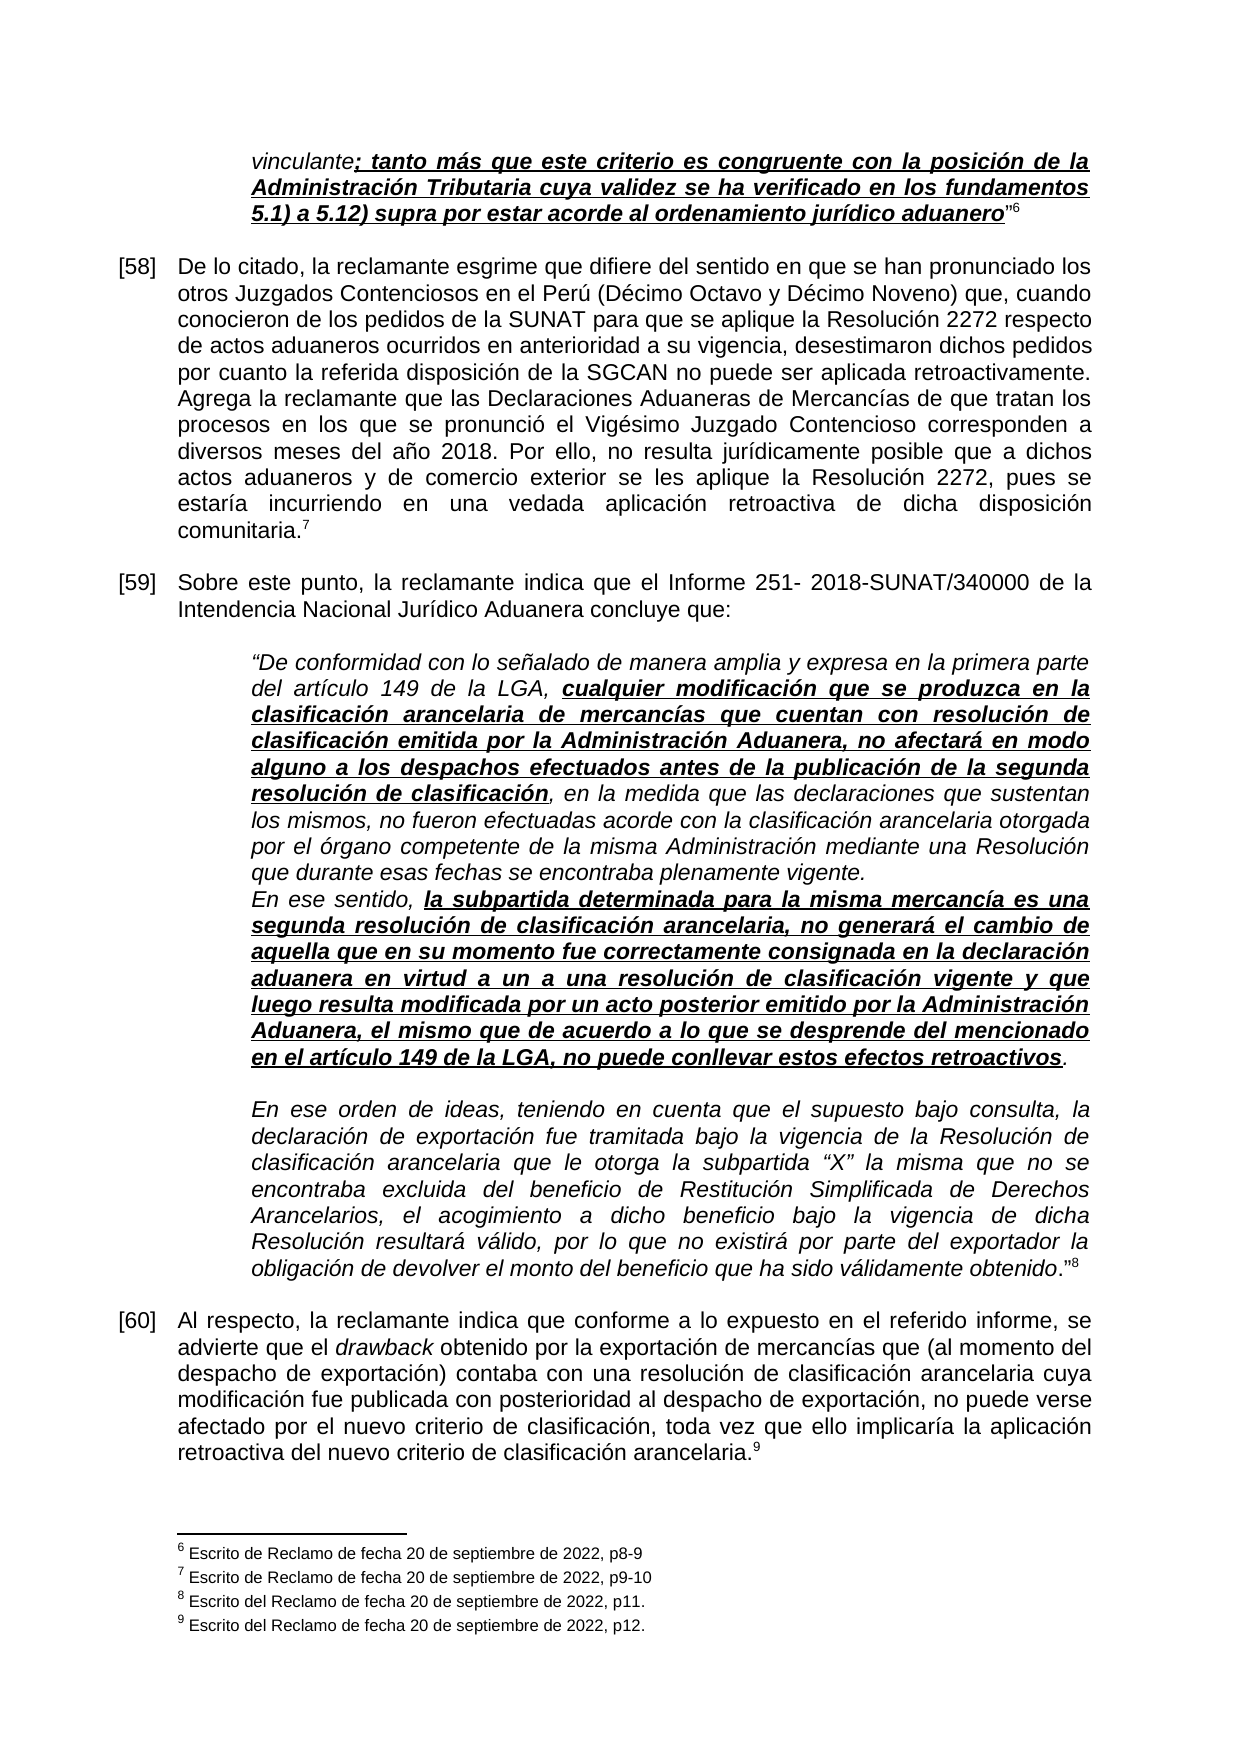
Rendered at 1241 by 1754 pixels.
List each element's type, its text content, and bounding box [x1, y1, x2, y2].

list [251, 148, 1092, 227]
list En ese sentido, la subpartida determinada para la misma mercancía es una segunda resolución de clasificación arancelaria, no generará el cambio de aquella que en su momento fue correctamente consignada en la declaración aduanera en virtud a un a una resolución de clasificación vigente y que luego resulta modificada por un acto posterior emitido por la Administración Aduanera, el mismo que de acuerdo a lo que se desprende del mencionado en el artículo 149 de la LGA, no puede conllevar estos efectos retroactivos. [251, 886, 1092, 1070]
list Al respecto, la reclamante indica que conforme a lo expuesto en el referido informe, se advierte que el drawback obtenido por la exportación de mercancías que (al momento del despacho de exportación) contaba con una resolución de clasificación arancelaria cuya modificación fue publicada con posterioridad al despacho de exportación, no puede verse afectado por el nuevo criterio de clasificación, toda vez que ello implicaría la aplicación retroactiva del nuevo criterio de clasificación arancelaria. [118, 1307, 1092, 1465]
list “De conformidad con lo señalado de manera amplia y expresa en la primera parte del artículo 149 de la LGA, cualquier modificación que se produzca en la clasificación arancelaria de mercancías que cuentan con resolución de clasificación emitida por la Administración Aduanera, no afectará en modo alguno a los despachos efectuados antes de la publicación de la segunda resolución de clasificación, en la medida que las declaraciones que sustentan los mismos, no fueron efectuadas acorde con la clasificación arancelaria otorgada por el órgano competente de la misma Administración mediante una Resolución que durante esas fechas se encontraba plenamente vigente. [251, 648, 1092, 886]
list De lo citado, la reclamante esgrime que difiere del sentido en que se han pronunciado los otros Juzgados Contenciosos en el Perú (Décimo Octavo y Décimo Noveno) que, cuando conocieron de los pedidos de la SUNAT para que se aplique la Resolución 2272 respecto de actos aduaneros ocurridos en anterioridad a su vigencia, desestimaron dichos pedidos por cuanto la referida disposición de la SGCAN no puede ser aplicada retroactivamente. Agrega la reclamante que las Declaraciones Aduaneras de Mercancías de que tratan los procesos en los que se pronunció el Vigésimo Juzgado Contencioso corresponden a diversos meses del año 2018. Por ello, no resulta jurídicamente posible que a dichos actos aduaneros y de comercio exterior se les aplique la Resolución 2272, pues se estaría incurriendo en una vedada aplicación retroactiva de dicha disposición comunitaria. [118, 253, 1092, 543]
list Sobre este punto, la reclamante indica que el Informe 251- 2018-SUNAT/340000 de la Intendencia Nacional Jurídico Aduanera concluye que: [118, 569, 1092, 622]
list En ese orden de ideas, teniendo en cuenta que el supuesto bajo consulta, la declaración de exportación fue tramitada bajo la vigencia de la Resolución de clasificación arancelaria que le otorga la subpartida “X” la misma que no se encontraba excluida del beneficio de Restitución Simplificada de Derechos Arancelarios, el acogimiento a dicho beneficio bajo la vigencia de dicha Resolución resultará válido, por lo que no existirá por parte del exportador la obligación de devolver el monto del beneficio que ha sido válidamente obtenido.” [251, 1096, 1092, 1281]
